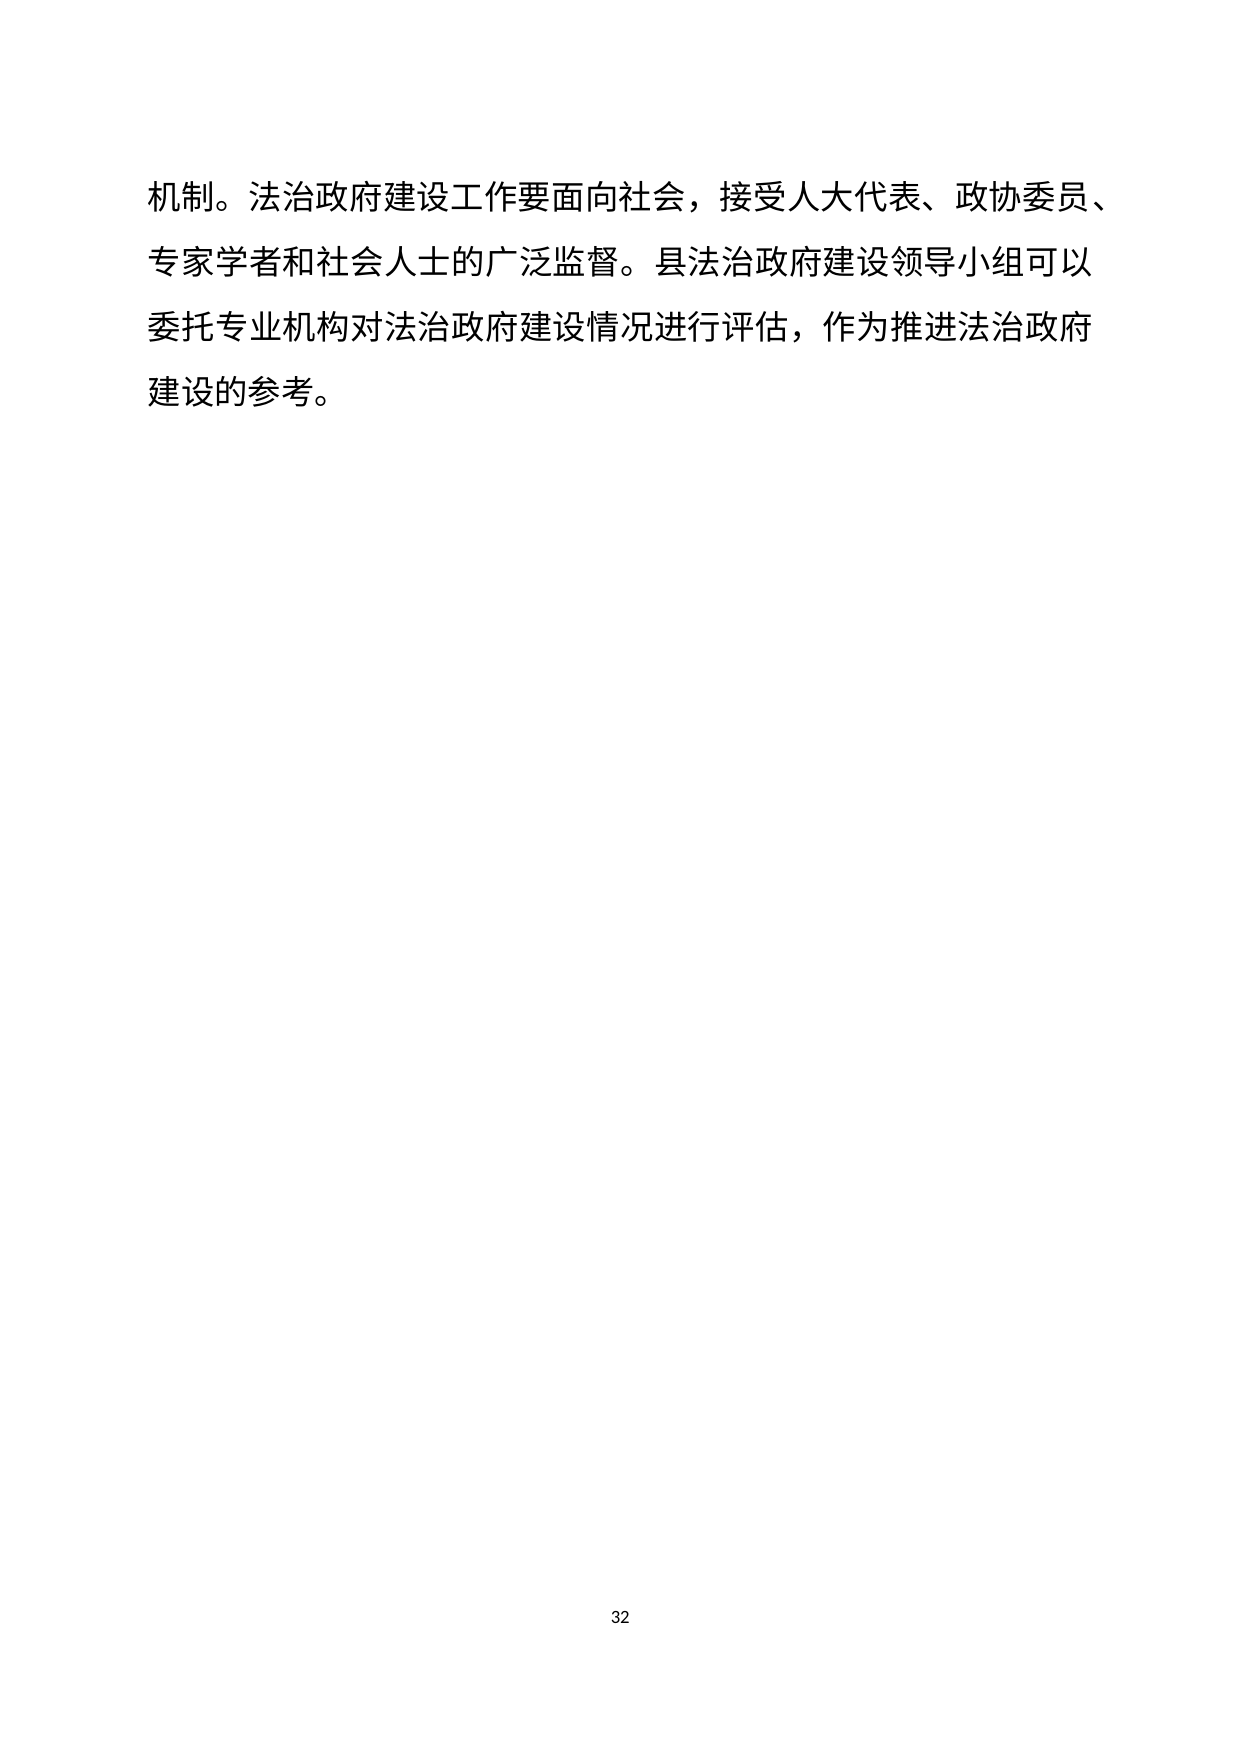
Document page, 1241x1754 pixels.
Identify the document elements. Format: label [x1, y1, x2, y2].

text [148, 162, 1092, 422]
